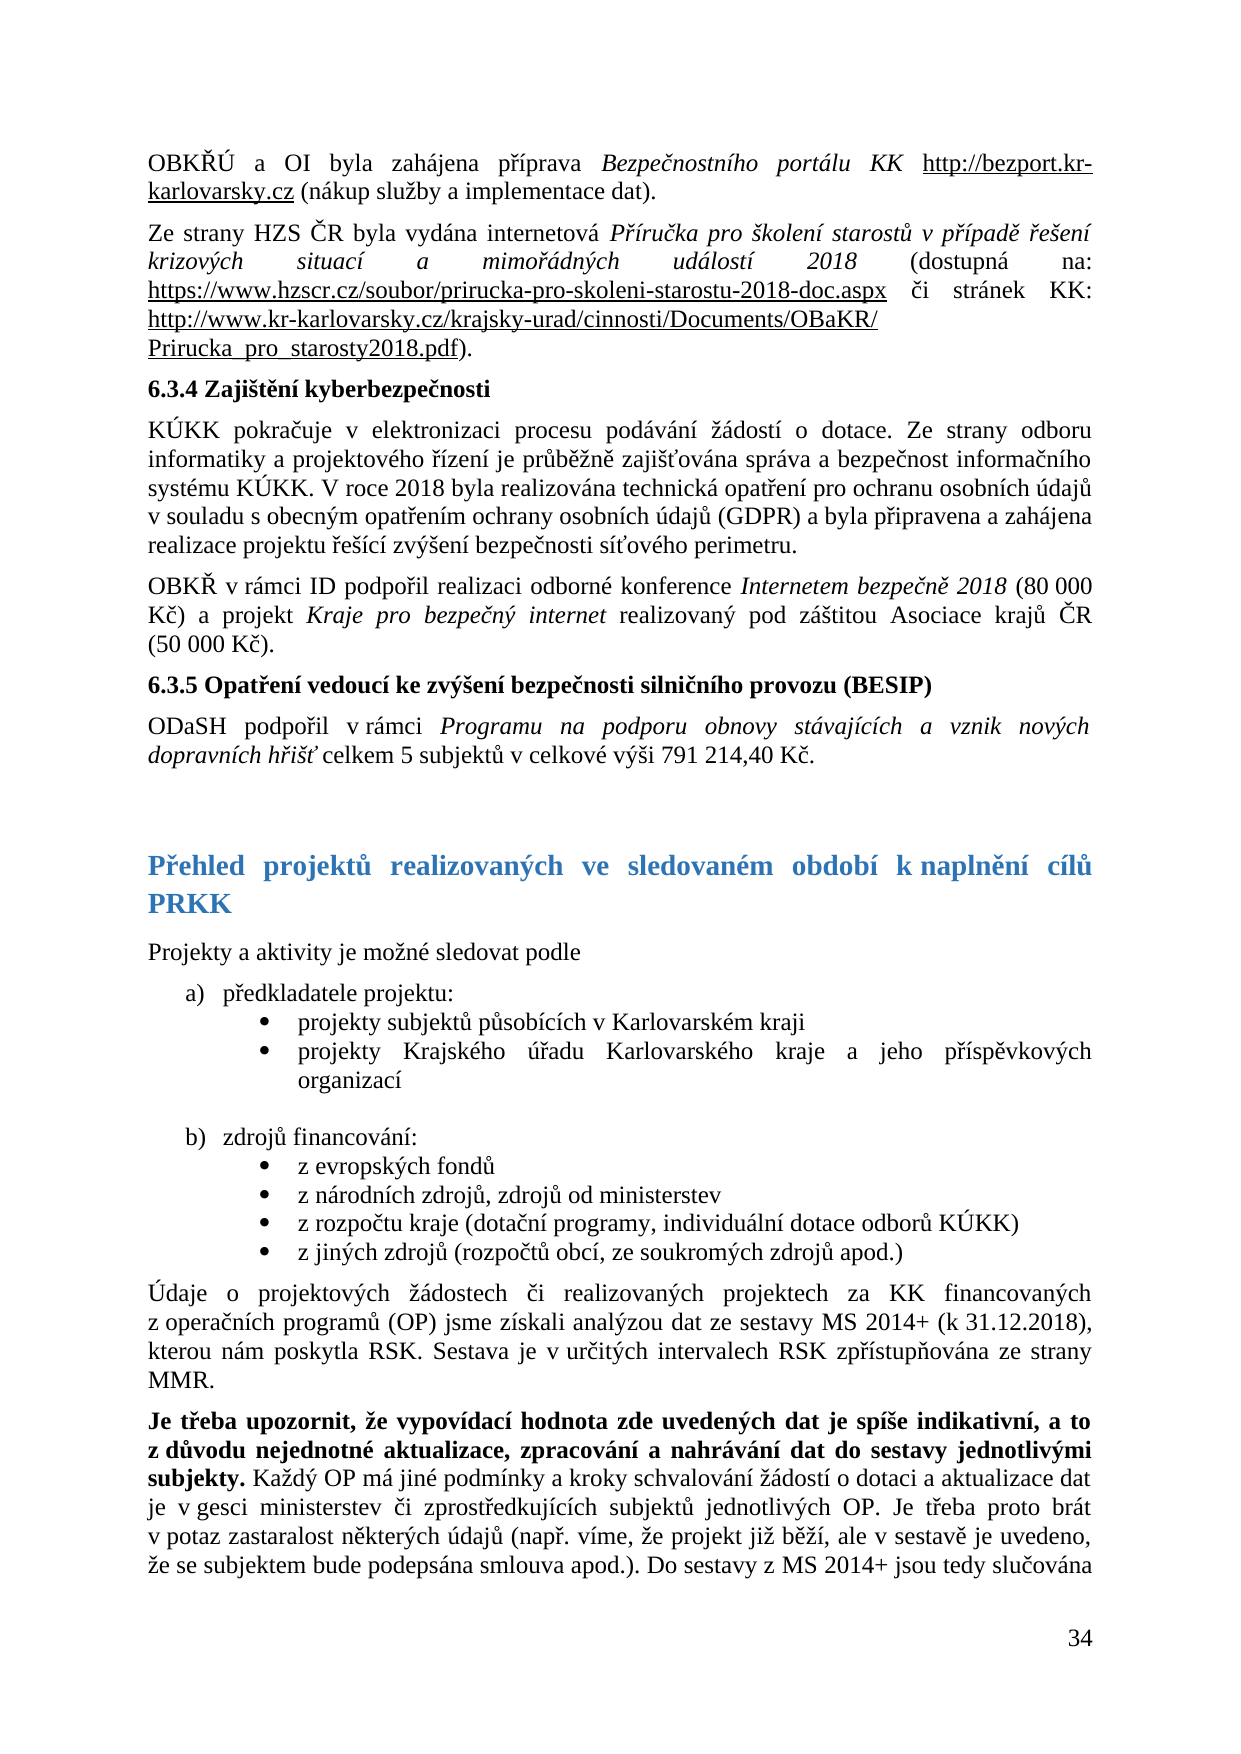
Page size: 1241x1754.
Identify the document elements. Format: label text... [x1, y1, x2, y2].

list zdrojů financování: [185, 1122, 1092, 1151]
list projekty Krajského úřadu Karlovarského kraje a jeho příspěvkových organizací [260, 1036, 1092, 1093]
text OBKŘÚ a OI byla zahájena příprava Bezpečnostního portálu KK http://bezport.kr-karlovarsky.cz (nákup služby a implementace dat). [148, 148, 1092, 205]
subtitle Přehled projektů realizovaných ve sledovaném období k naplnění cílů PRKK [148, 848, 1092, 920]
text 6.3.5 Opatření vedoucí ke zvýšení bezpečnosti silničního provozu (BESIP) [148, 670, 1092, 699]
text ODaSH podpořil v rámci Programu na podporu obnovy stávajících a vznik nových dopravních hřišť celkem 5 subjektů v celkové výši 791 214,40 Kč. [148, 711, 1092, 769]
list z jiných zdrojů (rozpočtů obcí, ze soukromých zdrojů apod.) [260, 1237, 1092, 1266]
text Údaje o projektových žádostech či realizovaných projektech za KK financovaných z operačních programů (OP) jsme získali analýzou dat ze sestavy MS 2014+ (k 31.12.2018), kterou nám poskytla RSK. Sestava je v určitých intervalech RSK zpřístupňována ze strany MMR. [148, 1278, 1092, 1393]
list z národních zdrojů, zdrojů od ministerstev [260, 1180, 1092, 1208]
text Ze strany HZS ČR byla vydána internetová Příručka pro školení starostů v případě řešení krizových situací a mimořádných událostí 2018 (dostupná na: https://www.hzscr.cz/soubor/prirucka-pro-skoleni-starostu-2018-doc.aspx či stránek KK: http://www.kr-karlovarsky.cz/krajsky-urad/cinnosti/Documents/OBaKR/Prirucka_pro_starosty2018.pdf). [148, 218, 1092, 361]
text Projekty a aktivity je možné sledovat podle [148, 937, 1092, 966]
list předkladatele projektu: [185, 978, 1092, 1007]
list z evropských fondů [260, 1151, 1092, 1180]
text OBKŘ v rámci ID podpořil realizaci odborné konference Internetem bezpečně 2018 (80 000 Kč) a projekt Kraje pro bezpečný internet realizovaný pod záštitou Asociace krajů ČR (50 000 Kč). [148, 571, 1092, 658]
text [148, 1406, 1092, 1578]
list projekty subjektů působících v Karlovarském kraji [260, 1007, 1092, 1036]
text 6.3.4 Zajištění kyberbezpečnosti [148, 374, 1092, 403]
text KÚKK pokračuje v elektronizaci procesu podávání žádostí o dotace. Ze strany odboru informatiky a projektového řízení je průběžně zajišťována správa a bezpečnost informačního systému KÚKK. V roce 2018 byla realizována technická opatření pro ochranu osobních údajů v souladu s obecným opatřením ochrany osobních údajů (GDPR) a byla připravena a zahájena realizace projektu řešící zvýšení bezpečnosti síťového perimetru. [148, 415, 1092, 559]
list z rozpočtu kraje (dotační programy, individuální dotace odborů KÚKK) [260, 1208, 1092, 1237]
